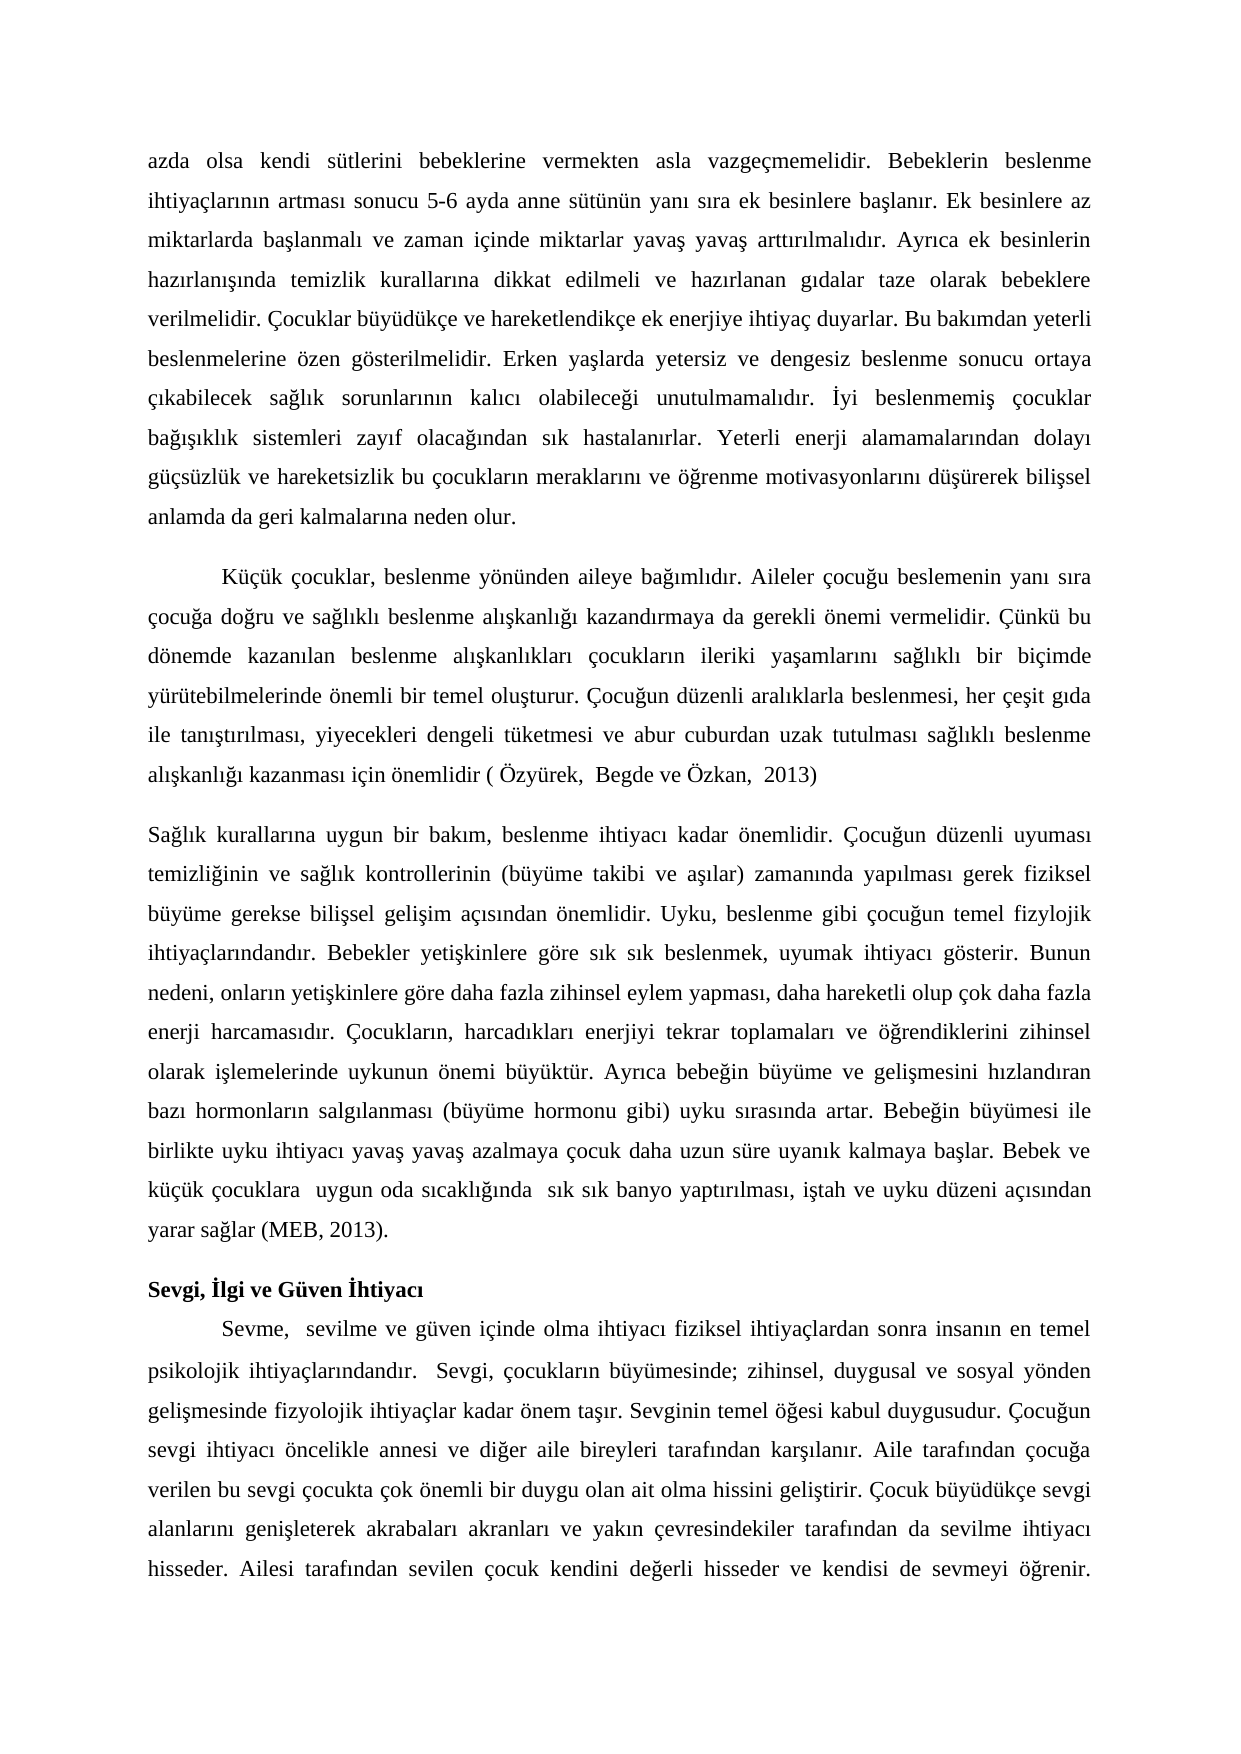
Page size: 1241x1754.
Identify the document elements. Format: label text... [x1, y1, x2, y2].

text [148, 148, 1093, 529]
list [148, 1316, 1093, 1581]
text Sağlık kurallarına uygun bir bakım, beslenme ihtiyacı kadar önemlidir. Çocuğun düzenli uyuması temizliğinin ve sağlık kontrollerinin (büyüme takibi ve aşılar) zamanında yapılması gerek fiziksel büyüme gerekse bilişsel gelişim açısından önemlidir. Uyku, beslenme gibi çocuğun temel fizylojik ihtiyaçlarındandır. Bebekler yetişkinlere göre sık sık beslenmek, uyumak ihtiyacı gösterir. Bunun nedeni, onların yetişkinlere göre daha fazla zihinsel eylem yapması, daha hareketli olup çok daha fazla enerji harcamasıdır. Çocukların, harcadıkları enerjiyi tekrar toplamaları ve öğrendiklerini zihinsel olarak işlemelerinde uykunun önemi büyüktür. Ayrıca bebeğin büyüme ve gelişmesini hızlandıran bazı hormonların salgılanması (büyüme hormonu gibi) uyku sırasında artar. Bebeğin büyümesi ile birlikte uyku ihtiyacı yavaş yavaş azalmaya çocuk daha uzun süre uyanık kalmaya başlar. Bebek ve küçük çocuklara uygun oda sıcaklığında sık sık banyo yaptırılması, iştah ve uyku düzeni açısından yarar sağlar (MEB, 2013). [148, 821, 1093, 1242]
list Sevgi, İlgi ve Güven İhtiyacı [148, 1276, 1093, 1302]
text Küçük çocuklar, beslenme yönünden aileye bağımlıdır. Aileler çocuğu beslemenin yanı sıra çocuğa doğru ve sağlıklı beslenme alışkanlığı kazandırmaya da gerekli önemi vermelidir. Çünkü bu dönemde kazanılan beslenme alışkanlıkları çocukların ileriki yaşamlarını sağlıklı bir biçimde yürütebilmelerinde önemli bir temel oluşturur. Çocuğun düzenli aralıklarla beslenmesi, her çeşit gıda ile tanıştırılması, yiyecekleri dengeli tüketmesi ve abur cuburdan uzak tutulması sağlıklı beslenme alışkanlığı kazanması için önemlidir ( Özyürek, Begde ve Özkan, 2013) [148, 563, 1093, 787]
